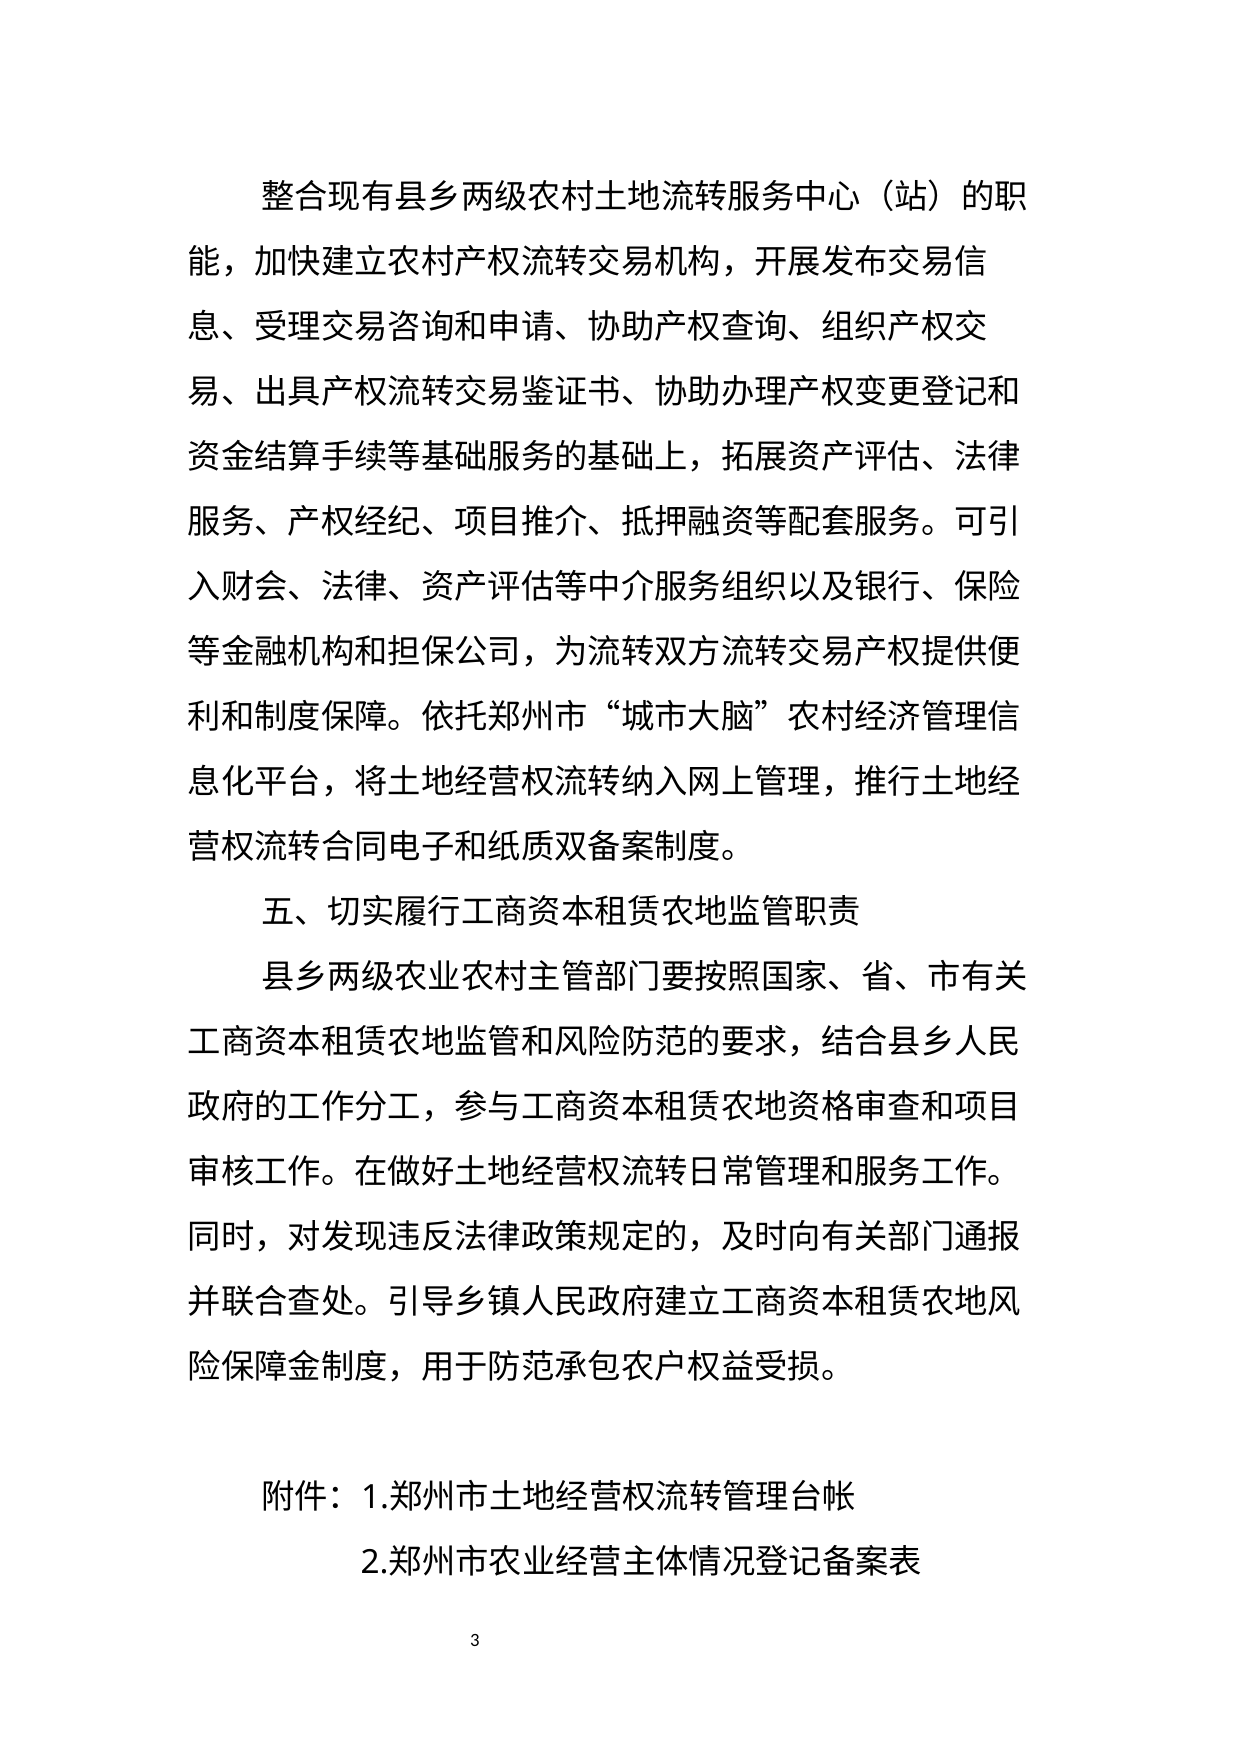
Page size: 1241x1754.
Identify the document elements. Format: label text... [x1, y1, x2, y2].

text 整合现有县乡两级农村土地流转服务中心（站）的职能，加快建立农村产权流转交易机构，开展发布交易信息、受理交易咨询和申请、协助产权查询、组织产权交易、出具产权流转交易鉴证书、协助办理产权变更登记和资金结算手续等基础服务的基础上，拓展资产评估、法律服务、产权经纪、项目推介、抵押融资等配套服务。可引入财会、法律、资产评估等中介服务组织以及银行、保险等金融机构和担保公司，为流转双方流转交易产权提供便利和制度保障。依托郑州市“城市大脑”农村经济管理信息化平台，将土地经营权流转纳入网上管理，推行土地经营权流转合同电子和纸质双备案制度。 [187, 162, 1053, 877]
text 县乡两级农业农村主管部门要按照国家、省、市有关工商资本租赁农地监管和风险防范的要求，结合县乡人民政府的工作分工，参与工商资本租赁农地资格审查和项目审核工作。在做好土地经营权流转日常管理和服务工作。同时，对发现违反法律政策规定的，及时向有关部门通报并联合查处。引导乡镇人民政府建立工商资本租赁农地风险保障金制度，用于防范承包农户权益受损。 [187, 942, 1053, 1397]
text 五、切实履行工商资本租赁农地监管职责 [187, 877, 1053, 942]
text 附件：1.郑州市土地经营权流转管理台帐 [187, 1462, 1053, 1527]
text 2.郑州市农业经营主体情况登记备案表 [187, 1527, 1053, 1592]
